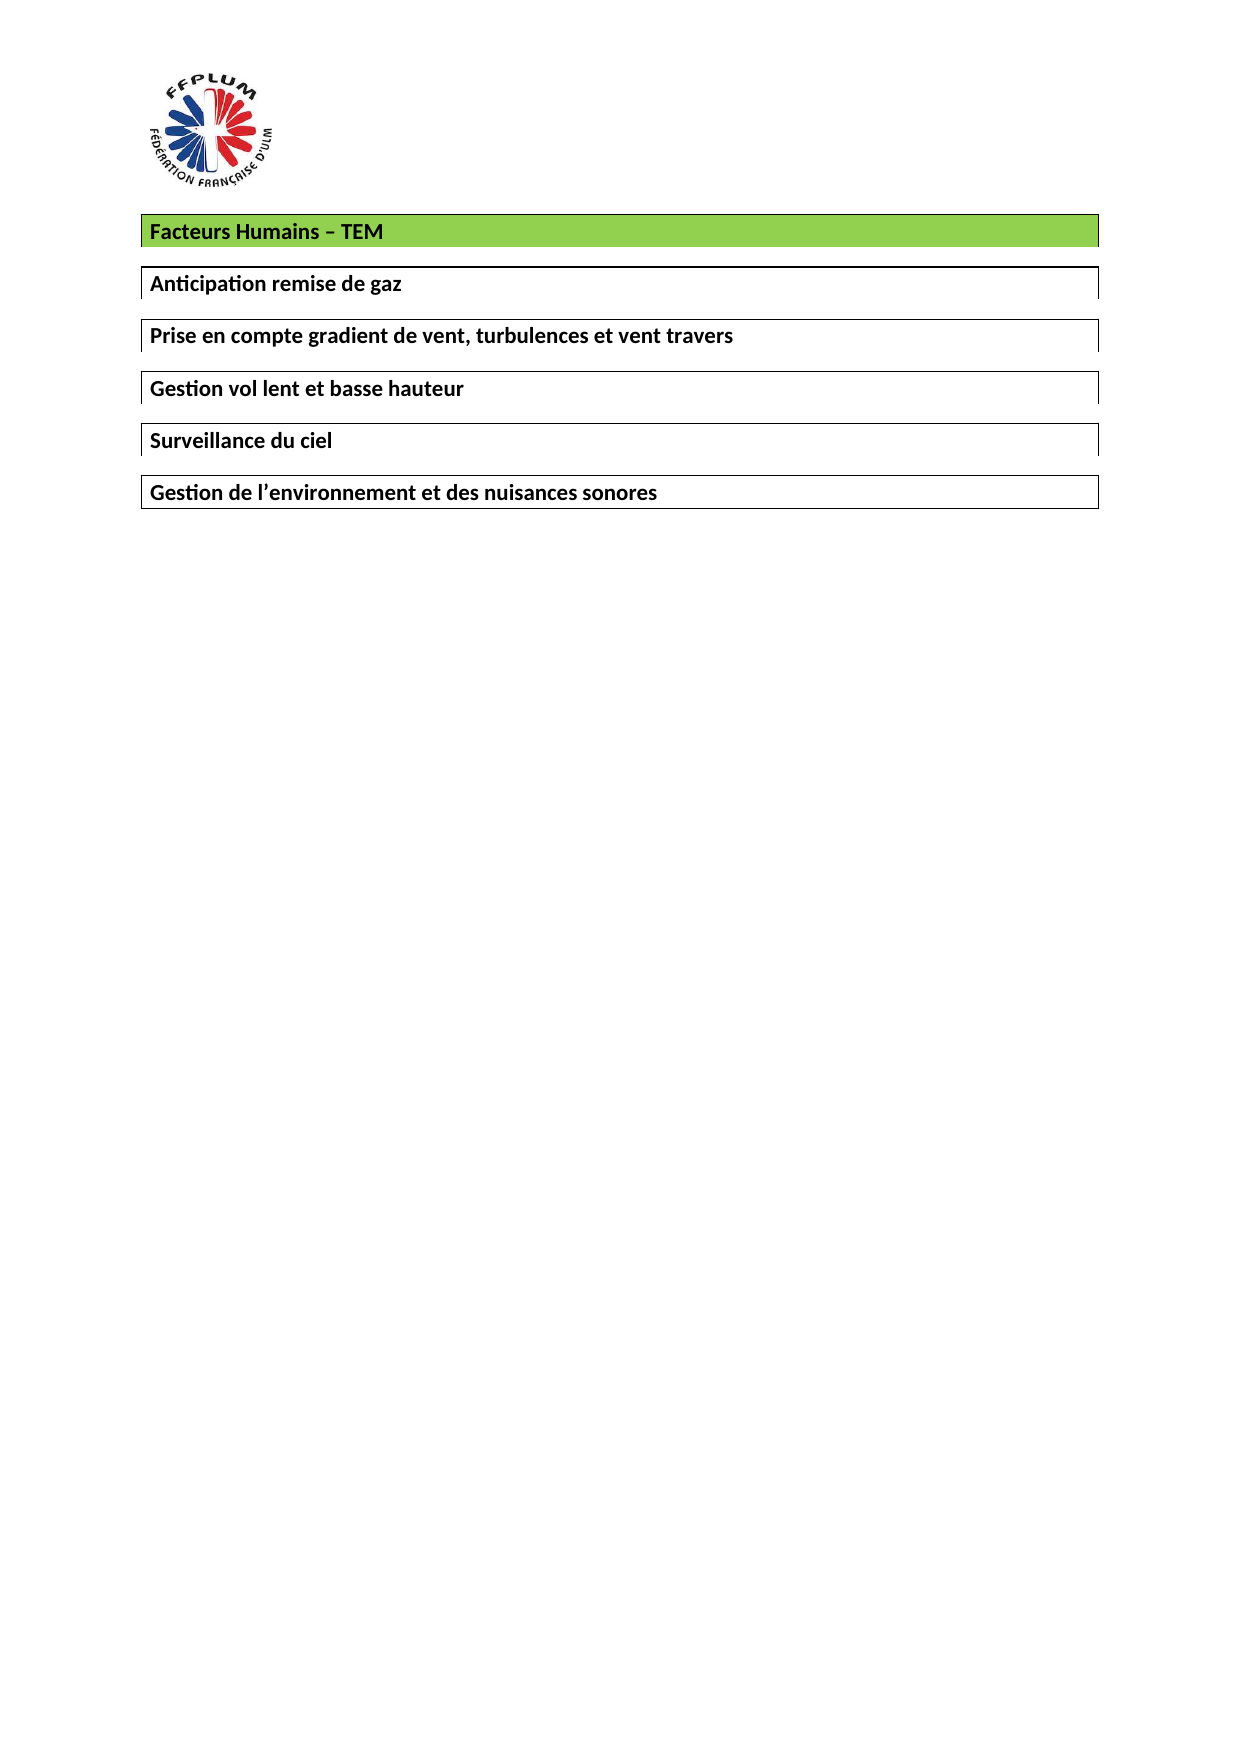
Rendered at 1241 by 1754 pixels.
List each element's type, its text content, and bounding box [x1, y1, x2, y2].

text Gestion de l’environnement et des nuisances sonores [142, 476, 1098, 508]
text Gestion vol lent et basse hauteur [142, 372, 1098, 404]
text Anticipation remise de gaz [142, 268, 1098, 299]
text Facteurs Humains – TEM [142, 215, 1098, 247]
text Prise en compte gradient de vent, turbulences et vent travers [142, 320, 1098, 352]
picture [150, 73, 272, 187]
text Surveillance du ciel [142, 424, 1098, 456]
